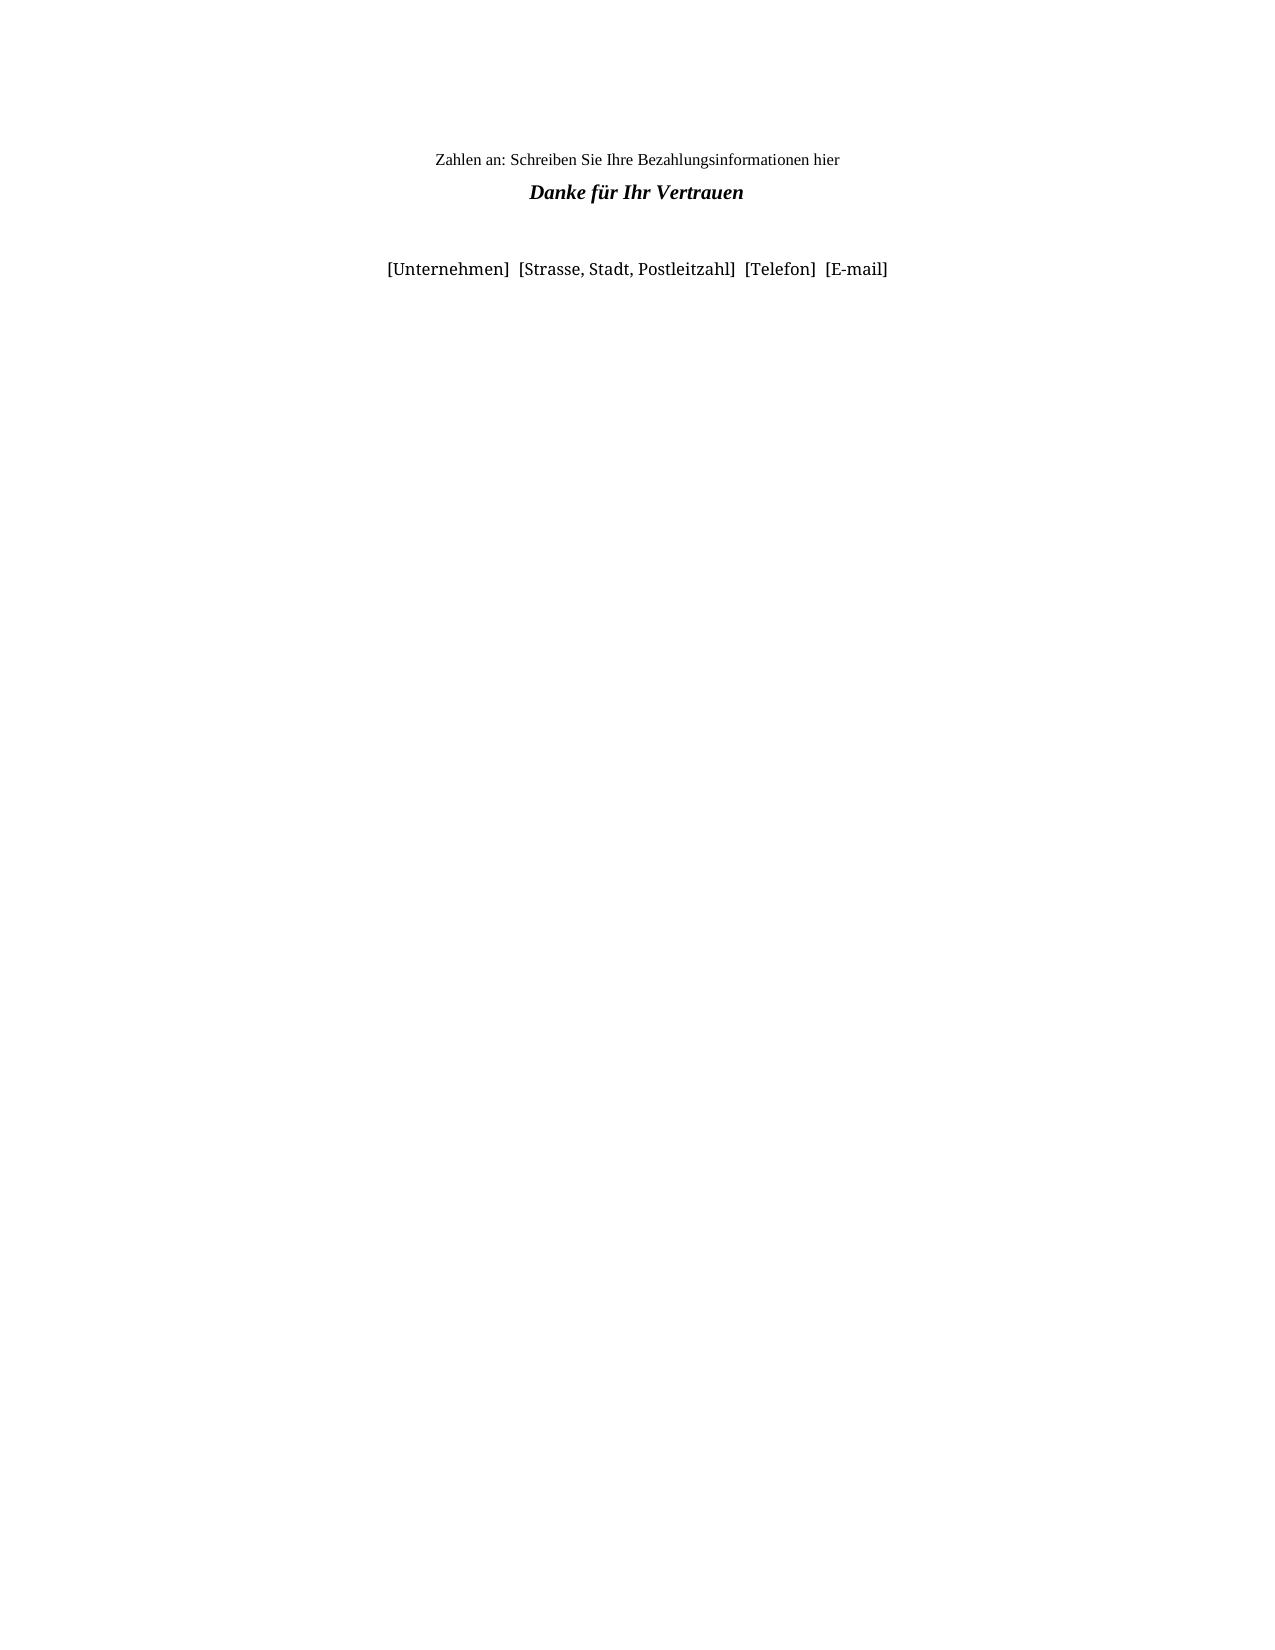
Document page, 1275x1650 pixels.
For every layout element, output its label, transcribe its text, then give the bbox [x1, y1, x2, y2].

text [Unternehmen] [Strasse, Stadt, Postleitzahl] [Telefon] [E-mail] [112, 258, 1162, 281]
text Zahlen an: Schreiben Sie Ihre Bezahlungsinformationen hier [112, 150, 1162, 169]
text Danke für Ihr Vertrauen [112, 179, 1162, 204]
